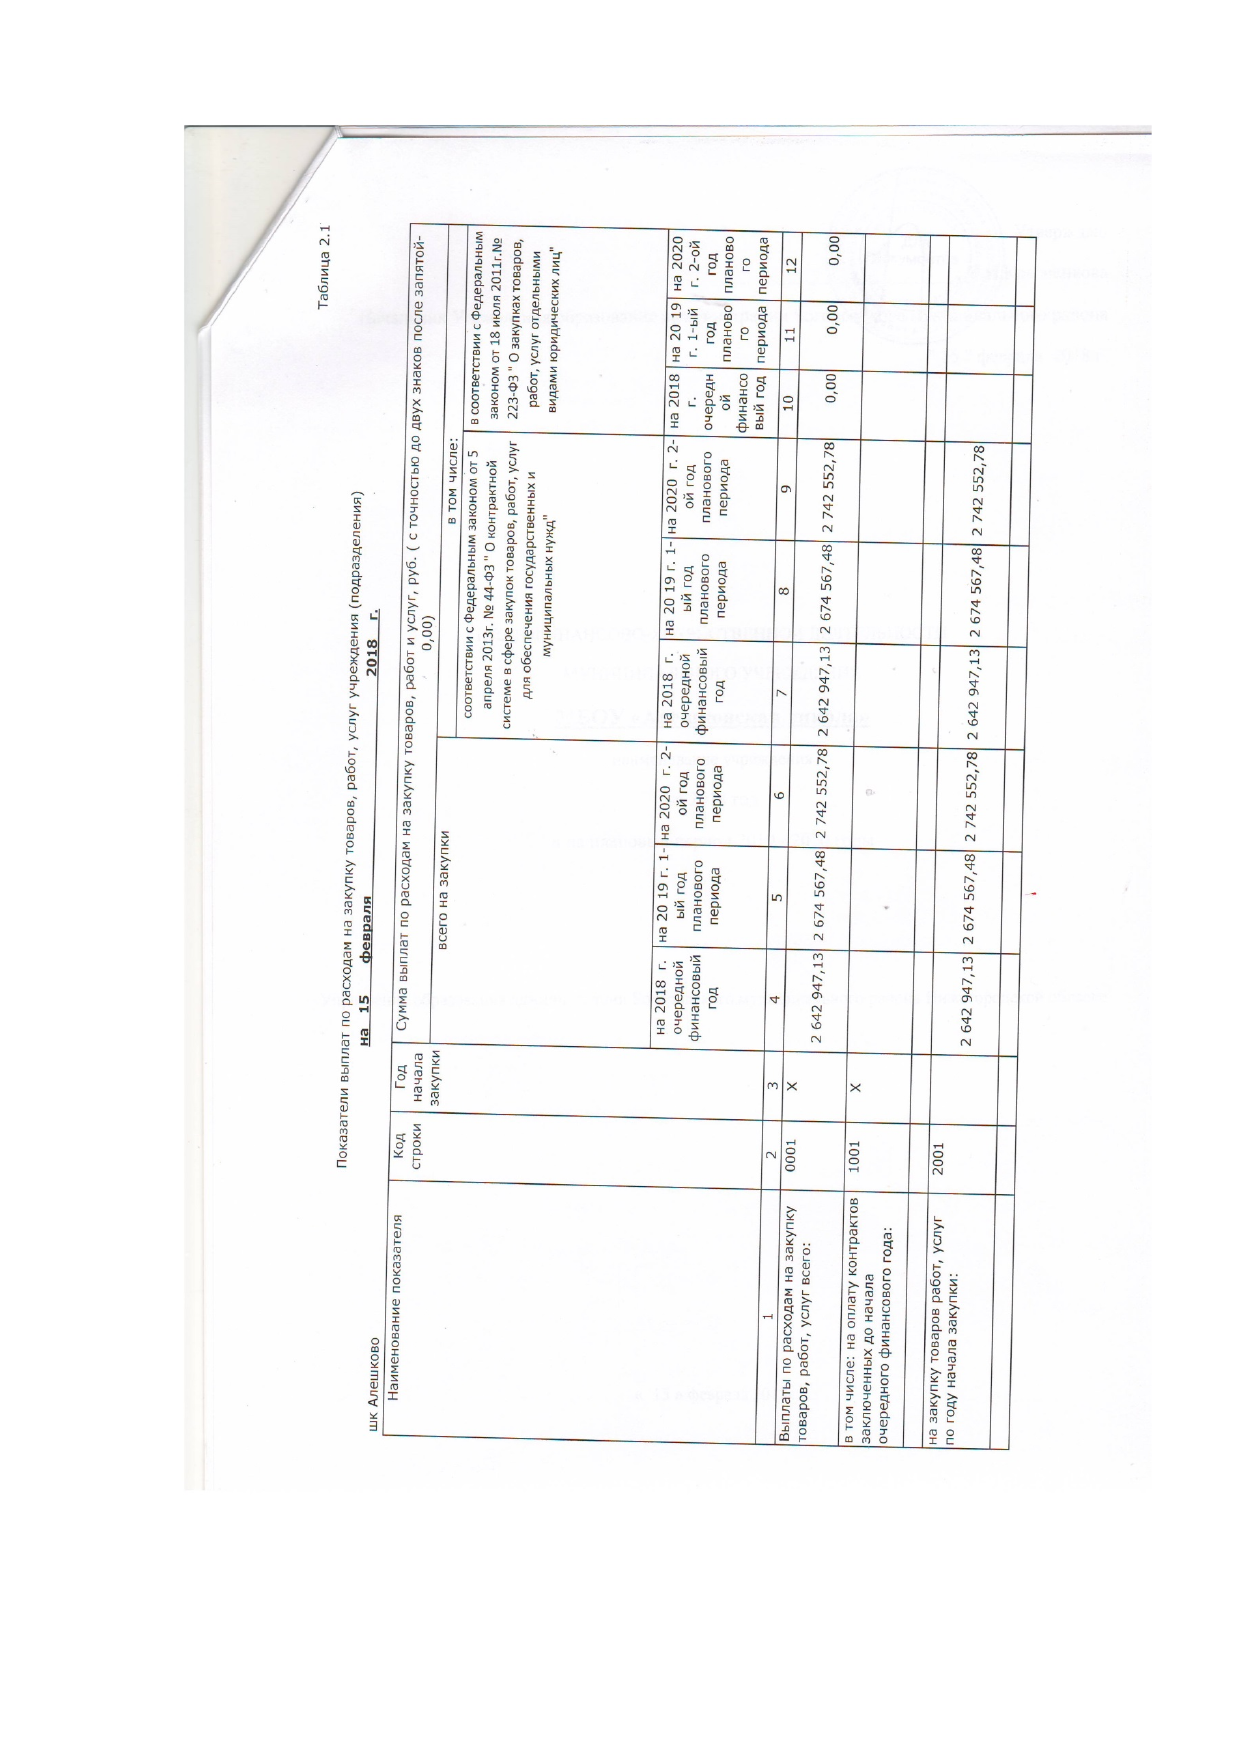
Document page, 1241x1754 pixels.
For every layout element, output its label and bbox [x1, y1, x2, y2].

picture [177, 118, 1152, 1497]
